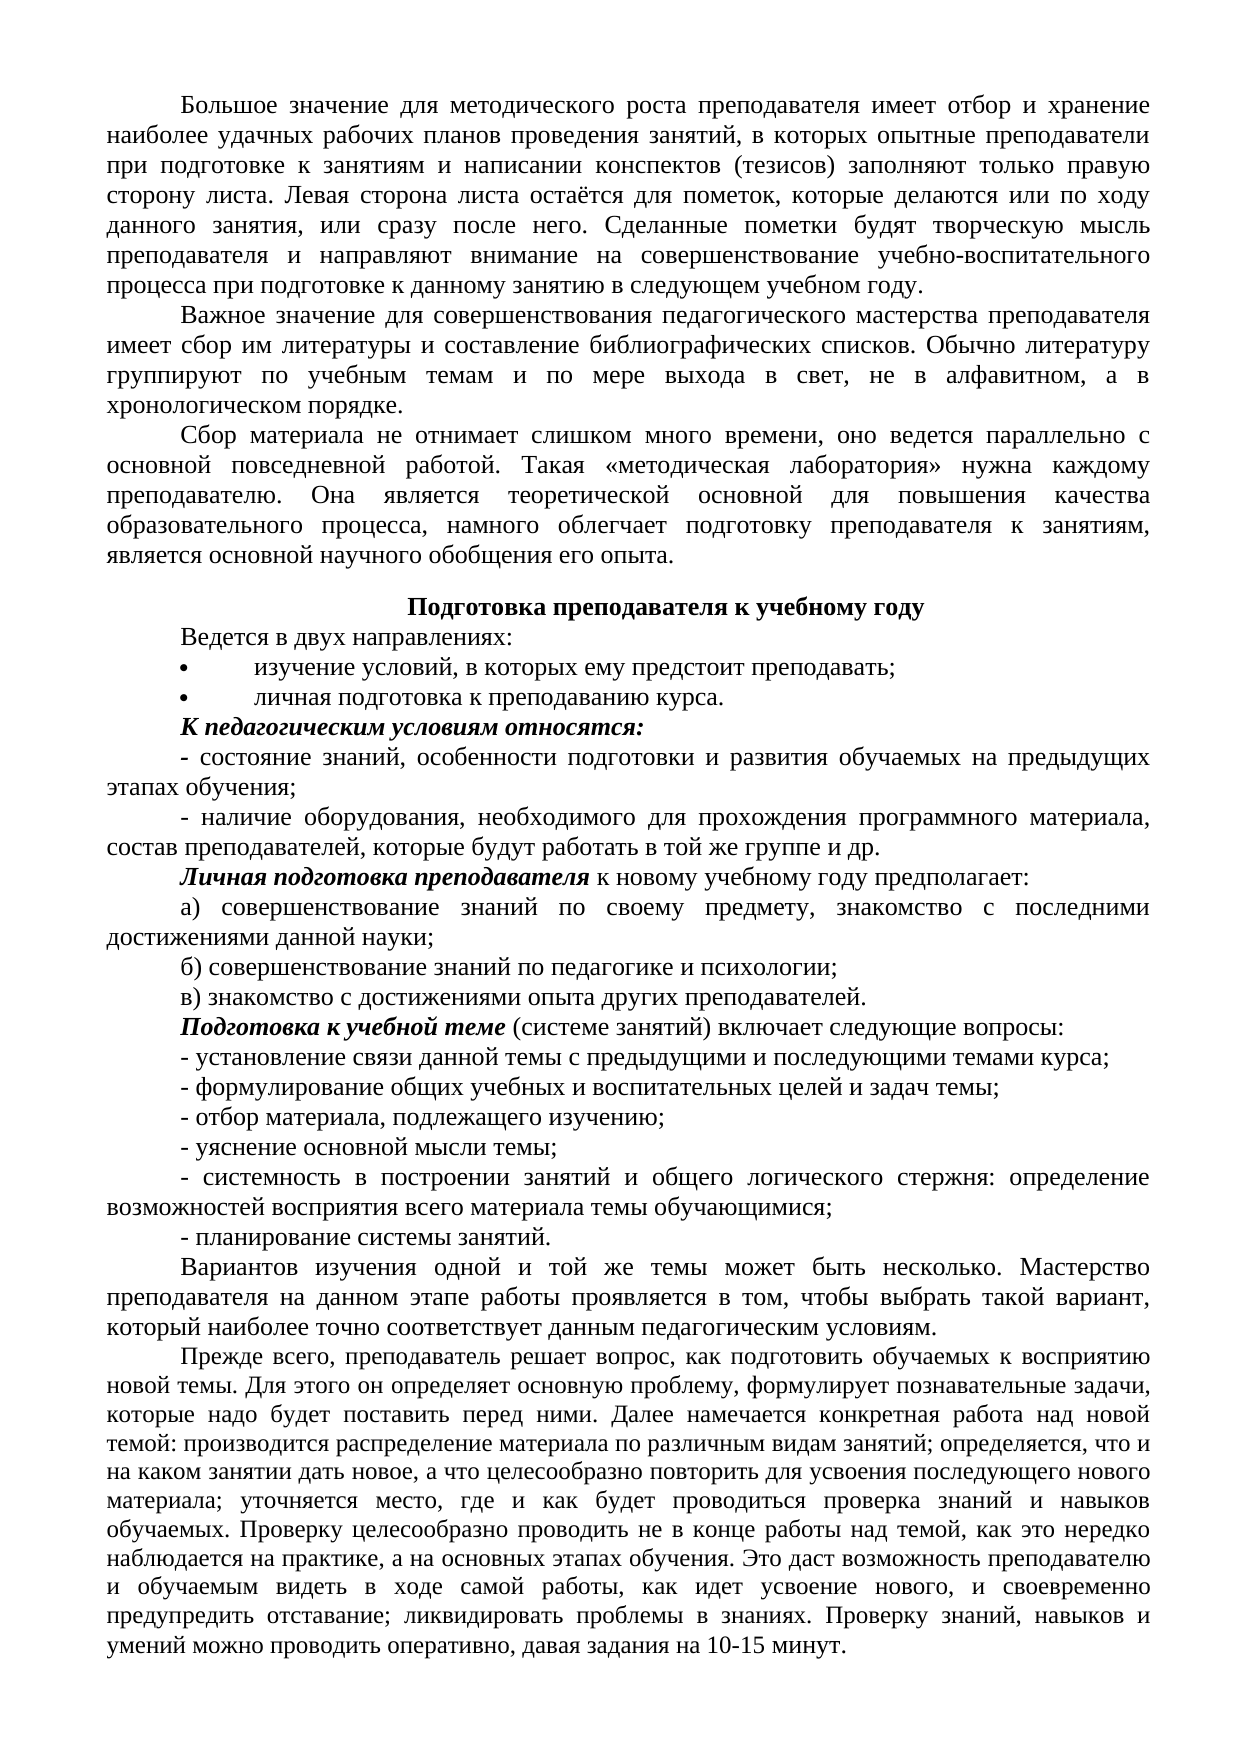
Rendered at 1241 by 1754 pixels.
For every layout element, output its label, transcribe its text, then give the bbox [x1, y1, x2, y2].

text - отбор материала, подлежащего изучению; [106, 1101, 1152, 1131]
text а) совершенствование знаний по своему предмету, знакомство с последними достижениями данной науки; [106, 891, 1152, 951]
list изучение условий, в которых ему предстоит преподавать; [106, 651, 1152, 681]
text Ведется в двух направлениях: [106, 621, 1152, 651]
text Большое значение для методического роста преподавателя имеет отбор и хранение наиболее удачных рабочих планов проведения занятий, в которых опытные преподаватели при подготовке к занятиям и написании конспектов (тезисов) заполняют только правую сторону листа. Левая сторона листа остаётся для пометок, которые делаются или по ходу данного занятия, или сразу после него. Сделанные пометки будят творческую мысль преподавателя и направляют внимание на совершенствование учебно-воспитательного процесса при подготовке к данному занятию в следующем учебном году. [106, 89, 1152, 299]
text б) совершенствование знаний по педагогике и психологии; [106, 951, 1152, 981]
text Сбор материала не отнимает слишком много времени, оно ведется параллельно с основной повседневной работой. Такая «методическая лаборатория» нужна каждому преподавателю. Она является теоретической основной для повышения качества образовательного процесса, намного облегчает подготовку преподавателя к занятиям, является основной научного обобщения его опыта. [106, 419, 1152, 569]
text в) знакомство с достижениями опыта других преподавателей. [106, 981, 1152, 1011]
text - формулирование общих учебных и воспитательных целей и задач темы; [106, 1071, 1152, 1101]
list личная подготовка к преподаванию курса. [106, 681, 1152, 711]
text - состояние знаний, особенности подготовки и развития обучаемых на предыдущих этапах обучения; [106, 741, 1152, 801]
text - установление связи данной темы с предыдущими и последующими темами курса; [106, 1041, 1152, 1071]
text Важное значение для совершенствования педагогического мастерства преподавателя имеет сбор им литературы и составление библиографических списков. Обычно литературу группируют по учебным темам и по мере выхода в свет, не в алфавитном, а в хронологическом порядке. [106, 299, 1152, 419]
text Подготовка к учебной теме (системе занятий) включает следующие вопросы: [106, 1011, 1152, 1041]
text Подготовка преподавателя к учебному году [106, 591, 1152, 621]
text Личная подготовка преподавателя к новому учебному году предполагает: [106, 861, 1152, 891]
text - планирование системы занятий. [106, 1221, 1152, 1251]
text Прежде всего, преподаватель решает вопрос, как подготовить обучаемых к восприятию новой темы. Для этого он определяет основную проблему, формулирует познавательные задачи, которые надо будет поставить перед ними. Далее намечается конкретная работа над новой темой: производится распределение материала по различным видам занятий; определяется, что и на каком занятии дать новое, а что целесообразно повторить для усвоения последующего нового материала; уточняется место, где и как будет проводиться проверка знаний и навыков обучаемых. Проверку целесообразно проводить не в конце работы над темой, как это нередко наблюдается на практике, а на основных этапах обучения. Это даст возможность преподавателю и обучаемым видеть в ходе самой работы, как идет усвоение нового, и своевременно предупредить отставание; ликвидировать проблемы в знаниях. Проверку знаний, навыков и умений можно проводить оперативно, давая задания на 10-15 минут. [106, 1341, 1152, 1659]
text Вариантов изучения одной и той же темы может быть несколько. Мастерство преподавателя на данном этапе работы проявляется в том, чтобы выбрать такой вариант, который наиболее точно соответствует данным педагогическим условиям. [106, 1251, 1152, 1341]
text - уяснение основной мысли темы; [106, 1131, 1152, 1161]
text - наличие оборудования, необходимого для прохождения программного материала, состав преподавателей, которые будут работать в той же группе и др. [106, 801, 1152, 861]
text - системность в построении занятий и общего логического стержня: определение возможностей восприятия всего материала темы обучающимися; [106, 1161, 1152, 1221]
text К педагогическим условиям относятся: [106, 711, 1152, 741]
